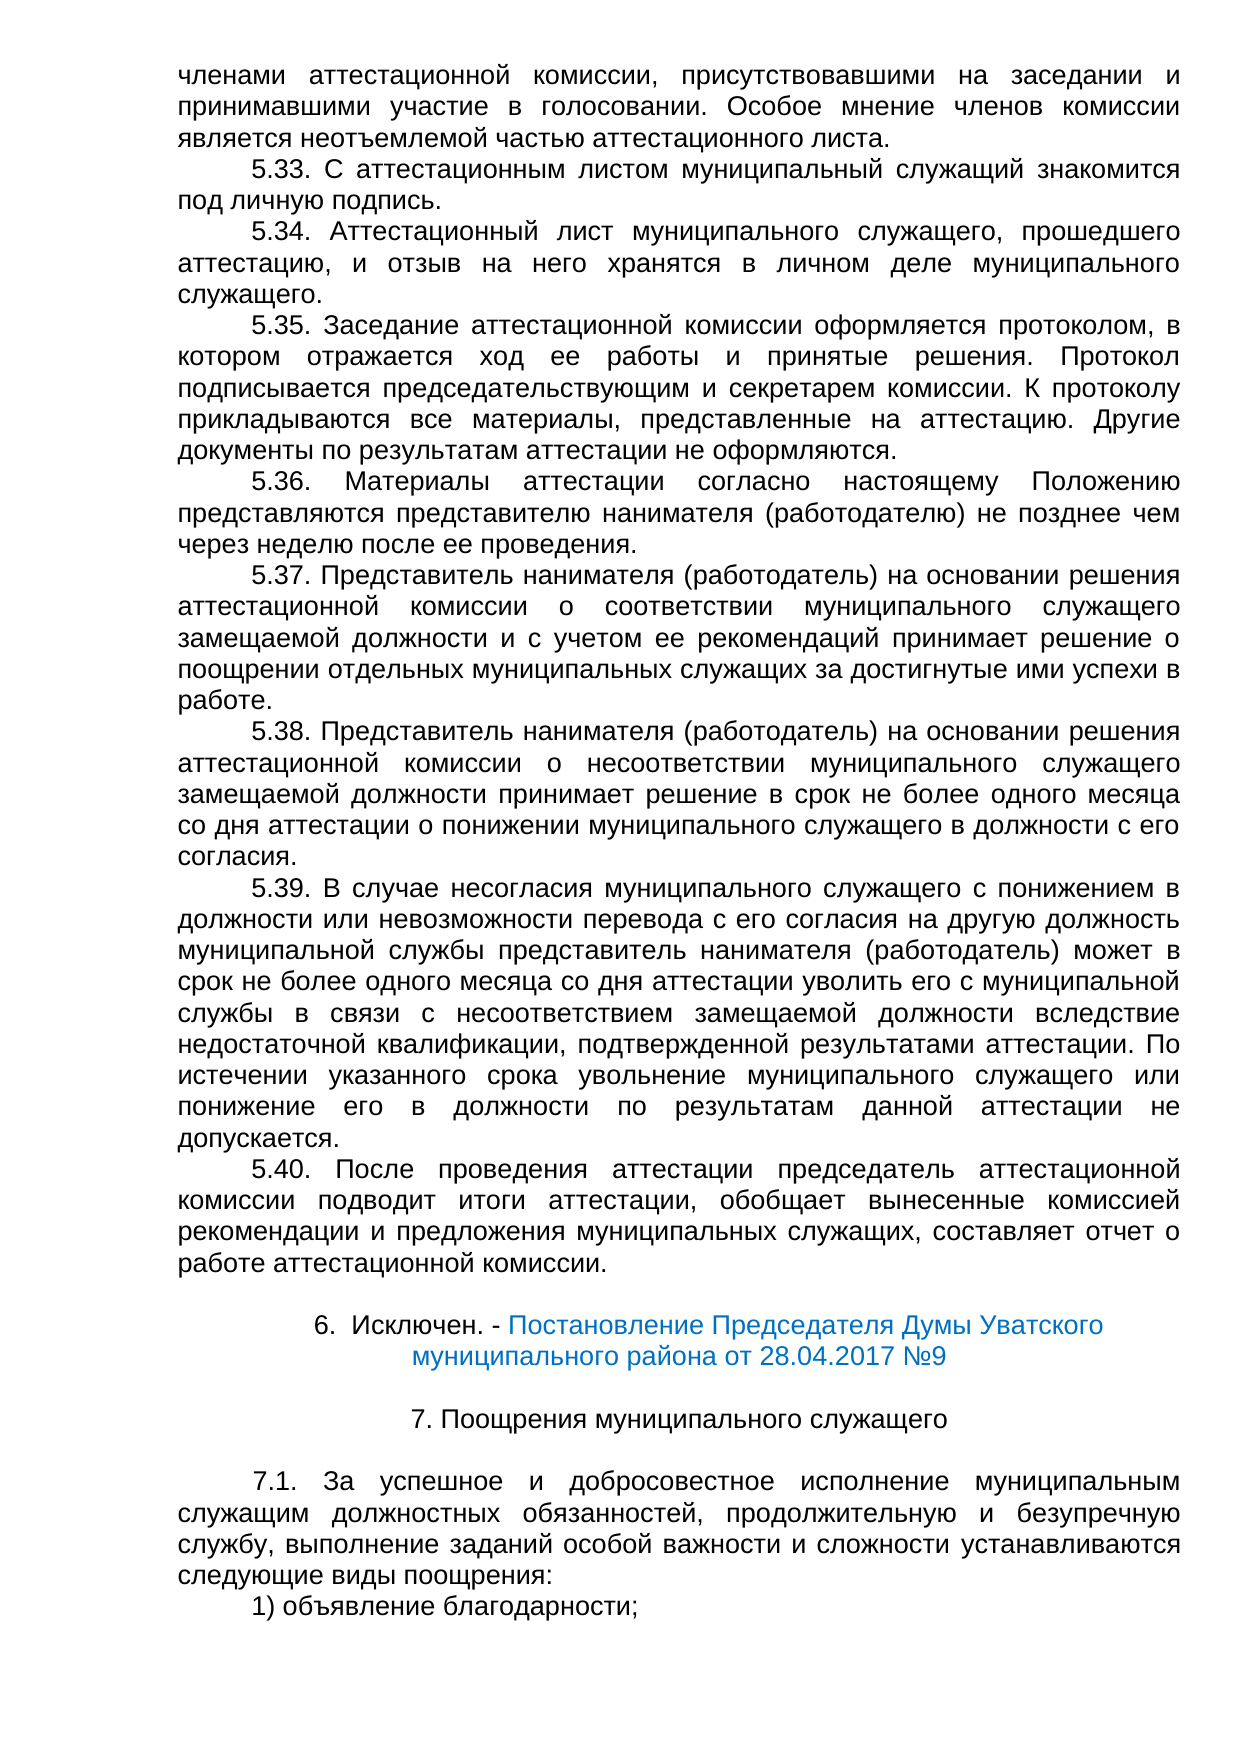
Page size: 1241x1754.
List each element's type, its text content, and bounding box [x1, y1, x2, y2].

text 5.34. Аттестационный лист муниципального служащего, прошедшего аттестацию, и отзыв на него хранятся в личном деле муниципального служащего. [177, 215, 1181, 309]
text 7.1. За успешное и добросовестное исполнение муниципальным служащим должностных обязанностей, продолжительную и безупречную службу, выполнение заданий особой важности и сложности устанавливаются следующие виды поощрения: [177, 1465, 1181, 1590]
text 5.35. Заседание аттестационной комиссии оформляется протоколом, в котором отражается ход ее работы и принятые решения. Протокол подписывается председательствующим и секретарем комиссии. К протоколу прикладываются все материалы, представленные на аттестацию. Другие документы по результатам аттестации не оформляются. [177, 309, 1181, 465]
text 5.36. Материалы аттестации согласно настоящему Положению представляются представителю нанимателя (работодателю) не позднее чем через неделю после ее проведения. [177, 465, 1181, 559]
text 5.39. В случае несогласия муниципального служащего с понижением в должности или невозможности перевода с его согласия на другую должность муниципальной службы представитель нанимателя (работодатель) может в срок не более одного месяца со дня аттестации уволить его с муниципальной службы в связи с несоответствием замещаемой должности вследствие недостаточной квалификации, подтвержденной результатами аттестации. По истечении указанного срока увольнение муниципального служащего или понижение его в должности по результатам данной аттестации не допускается. [177, 872, 1181, 1153]
text 6. Исключен. - Постановление Председателя Думы Уватского муниципального района от 28.04.2017 №9 [177, 1309, 1181, 1372]
text 5.33. С аттестационным листом муниципальный служащий знакомится под личную подпись. [177, 153, 1181, 215]
text 1) объявление благодарности; [177, 1590, 1181, 1622]
text 5.38. Представитель нанимателя (работодатель) на основании решения аттестационной комиссии о несоответствии муниципального служащего замещаемой должности принимает решение в срок не более одного месяца со дня аттестации о понижении муниципального служащего в должности с его согласия. [177, 715, 1181, 872]
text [177, 59, 1181, 153]
text 7. Поощрения муниципального служащего [177, 1403, 1181, 1434]
text 5.40. После проведения аттестации председатель аттестационной комиссии подводит итоги аттестации, обобщает вынесенные комиссией рекомендации и предложения муниципальных служащих, составляет отчет о работе аттестационной комиссии. [177, 1153, 1181, 1278]
text 5.37. Представитель нанимателя (работодатель) на основании решения аттестационной комиссии о соответствии муниципального служащего замещаемой должности и с учетом ее рекомендаций принимает решение о поощрении отдельных муниципальных служащих за достигнутые ими успехи в работе. [177, 559, 1181, 715]
